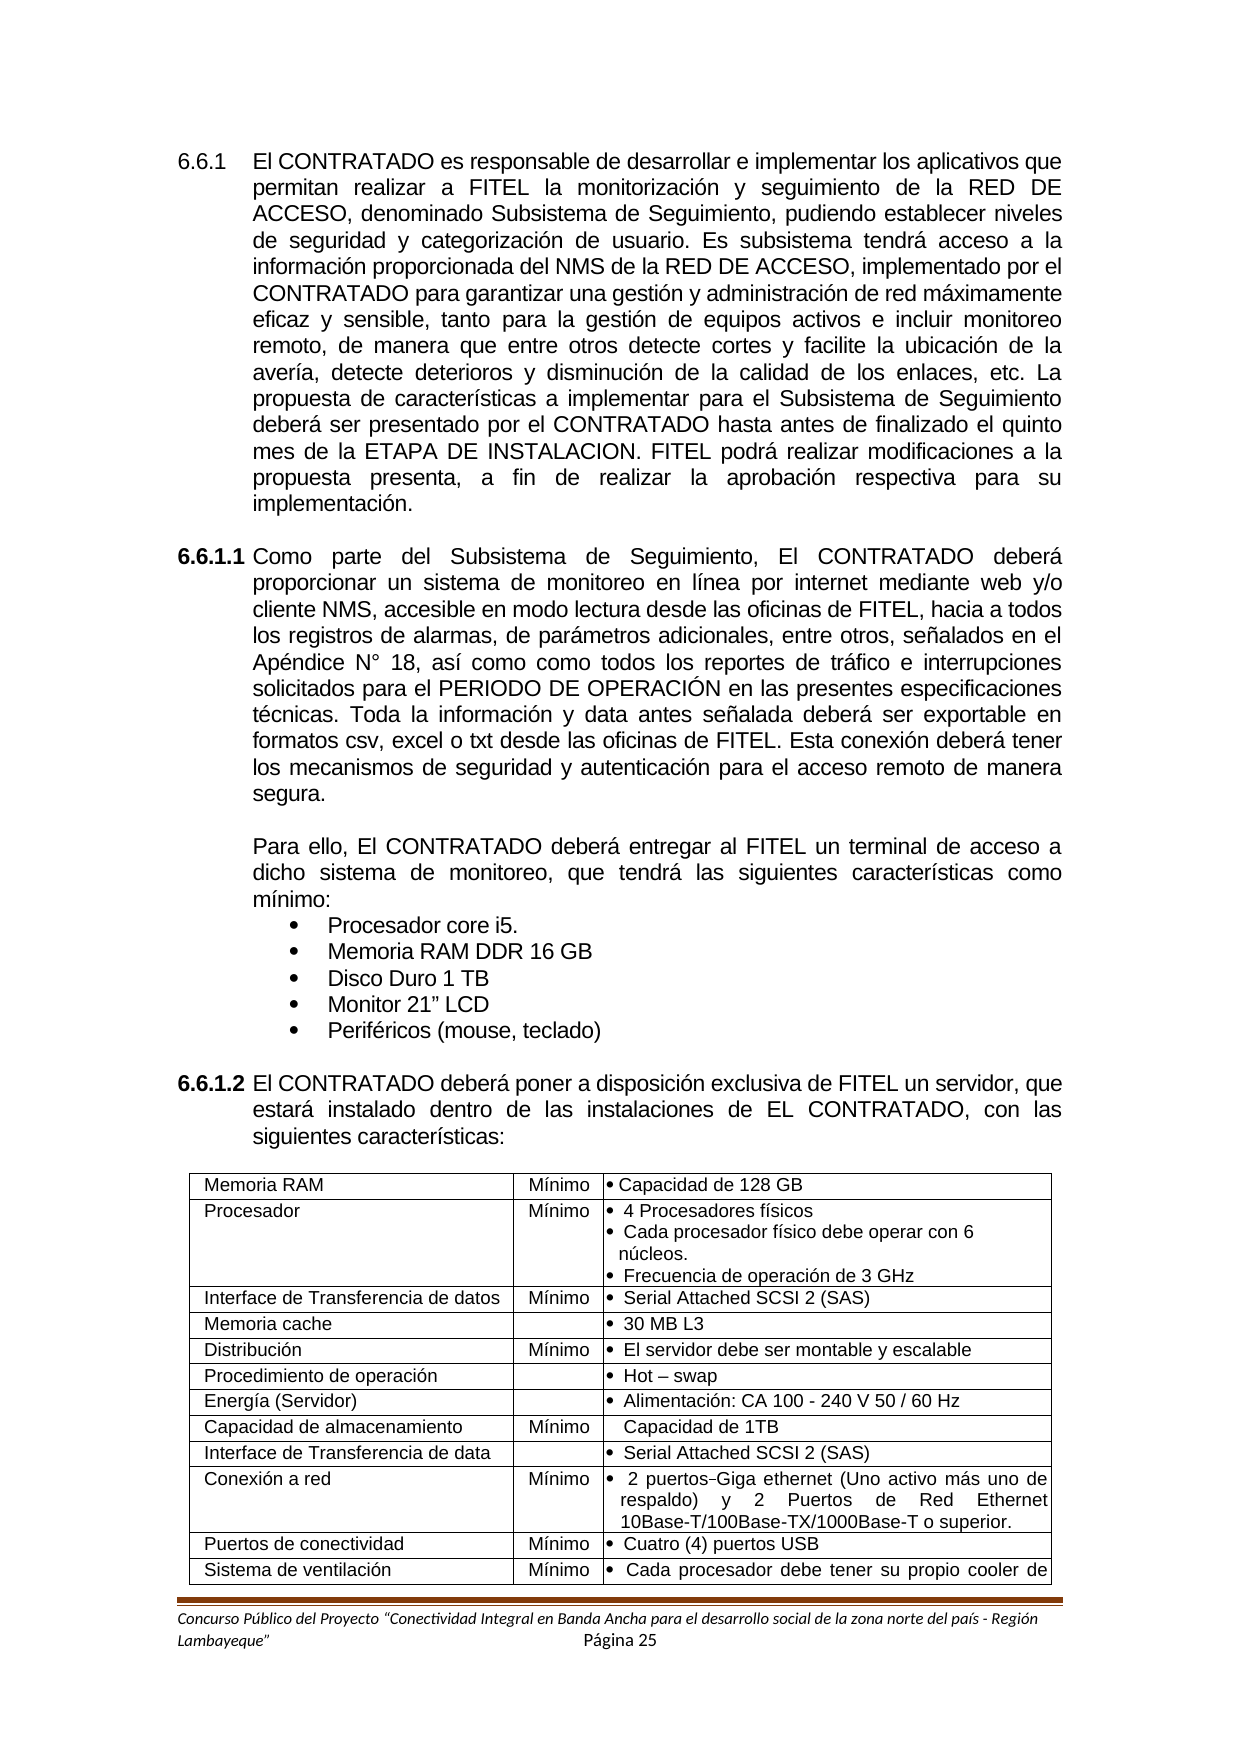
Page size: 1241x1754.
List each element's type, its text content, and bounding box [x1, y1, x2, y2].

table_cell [604, 1559, 1051, 1583]
table_header Memoria RAM [190, 1174, 513, 1198]
table_cell Mínimo [514, 1559, 603, 1583]
table_cell 4 Procesadores físicos Cada procesador físico debe operar con 6 núcleos. Frecuencia de operación de 3 GHz [604, 1200, 1051, 1286]
table_cell Energía (Servidor) [190, 1390, 513, 1415]
table_cell El servidor debe ser montable y escalable [604, 1339, 1051, 1363]
table_cell [514, 1364, 603, 1389]
list Monitor 21” LCD [290, 991, 1063, 1017]
table_cell Procedimiento de operación [190, 1364, 513, 1389]
table_cell Mínimo [514, 1467, 603, 1532]
list El CONTRATADO es responsable de desarrollar e implementar los aplicativos que permitan realizar a FITEL la monitorización y seguimiento de la RED DE ACCESO, denominado Subsistema de Seguimiento, pudiendo establecer niveles de seguridad y categorización de usuario. Es subsistema tendrá acceso a la información proporcionada del NMS de la RED DE ACCESO, implementado por el CONTRATADO para garantizar una gestión y administración de red máximamente eficaz y sensible, tanto para la gestión de equipos activos e incluir monitoreo remoto, de manera que entre otros detecte cortes y facilite la ubicación de la avería, detecte deterioros y disminución de la calidad de los enlaces, etc. La propuesta de características a implementar para el Subsistema de Seguimiento deberá ser presentado por el CONTRATADO hasta antes de finalizado el quinto mes de la ETAPA DE INSTALACION. FITEL podrá realizar modificaciones a la propuesta presenta, a fin de realizar la aprobación respectiva para su implementación. [177, 148, 1063, 517]
table_cell Interface de Transferencia de datos [190, 1287, 513, 1312]
table_cell Capacidad de 1TB [604, 1416, 1051, 1441]
list El CONTRATADO deberá poner a disposición exclusiva de FITEL un servidor, que estará instalado dentro de las instalaciones de EL CONTRATADO, con las siguientes características: [177, 1070, 1063, 1149]
table_cell Mínimo [514, 1416, 603, 1441]
list Periféricos (mouse, teclado) [290, 1017, 1063, 1044]
table_cell Cuatro (4) puertos USB [604, 1533, 1051, 1558]
table_cell Mínimo [514, 1287, 603, 1312]
list Disco Duro 1 TB [290, 965, 1063, 991]
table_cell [190, 1559, 513, 1583]
table_cell [514, 1390, 603, 1415]
table_header Capacidad de 128 GB [604, 1174, 1051, 1198]
table_cell [514, 1313, 603, 1338]
table_header Mínimo [514, 1174, 603, 1198]
table_cell Mínimo [514, 1533, 603, 1558]
table_cell Hot – swap [604, 1364, 1051, 1389]
table_cell Puertos de conectividad [190, 1533, 513, 1558]
table_cell 30 MB L3 [604, 1313, 1051, 1338]
table_cell 2 puertos Giga ethernet (Uno activo más uno de respaldo) y 2 Puertos de Red Ethernet 10Base-T/100Base-TX/1000Base-T o superior. [604, 1467, 1051, 1532]
list Memoria RAM DDR 16 GB [290, 938, 1063, 965]
text Para ello, El CONTRATADO deberá entregar al FITEL un terminal de acceso a dicho sistema de monitoreo, que tendrá las siguientes características como mínimo: [200, 833, 1063, 912]
table_cell Memoria cache [190, 1313, 513, 1338]
table_cell Serial Attached SCSI 2 (SAS) [604, 1442, 1051, 1466]
table_cell Mínimo [514, 1339, 603, 1363]
table_cell Serial Attached SCSI 2 (SAS) [604, 1287, 1051, 1312]
table_cell Mínimo [514, 1200, 603, 1286]
table_cell Distribución [190, 1339, 513, 1363]
table_cell [514, 1442, 603, 1466]
list Como parte del Subsistema de Seguimiento, El CONTRATADO deberá proporcionar un sistema de monitoreo en línea por internet mediante web y/o cliente NMS, accesible en modo lectura desde las oficinas de FITEL, hacia a todos los registros de alarmas, de parámetros adicionales, entre otros, señalados en el Apéndice N° 18, así como como todos los reportes de tráfico e interrupciones solicitados para el PERIODO DE OPERACIÓN en las presentes especificaciones técnicas. Toda la información y data antes señalada deberá ser exportable en formatos csv, excel o txt desde las oficinas de FITEL. Esta conexión deberá tener los mecanismos de seguridad y autenticación para el acceso remoto de manera segura. [177, 543, 1063, 807]
table_cell Conexión a red [190, 1467, 513, 1532]
list Procesador core i5. [290, 912, 1063, 938]
table_cell Interface de Transferencia de data [190, 1442, 513, 1466]
table_cell Procesador [190, 1200, 513, 1286]
table_cell Capacidad de almacenamiento [190, 1416, 513, 1441]
table_cell Alimentación: CA 100 - 240 V 50 / 60 Hz [604, 1390, 1051, 1415]
